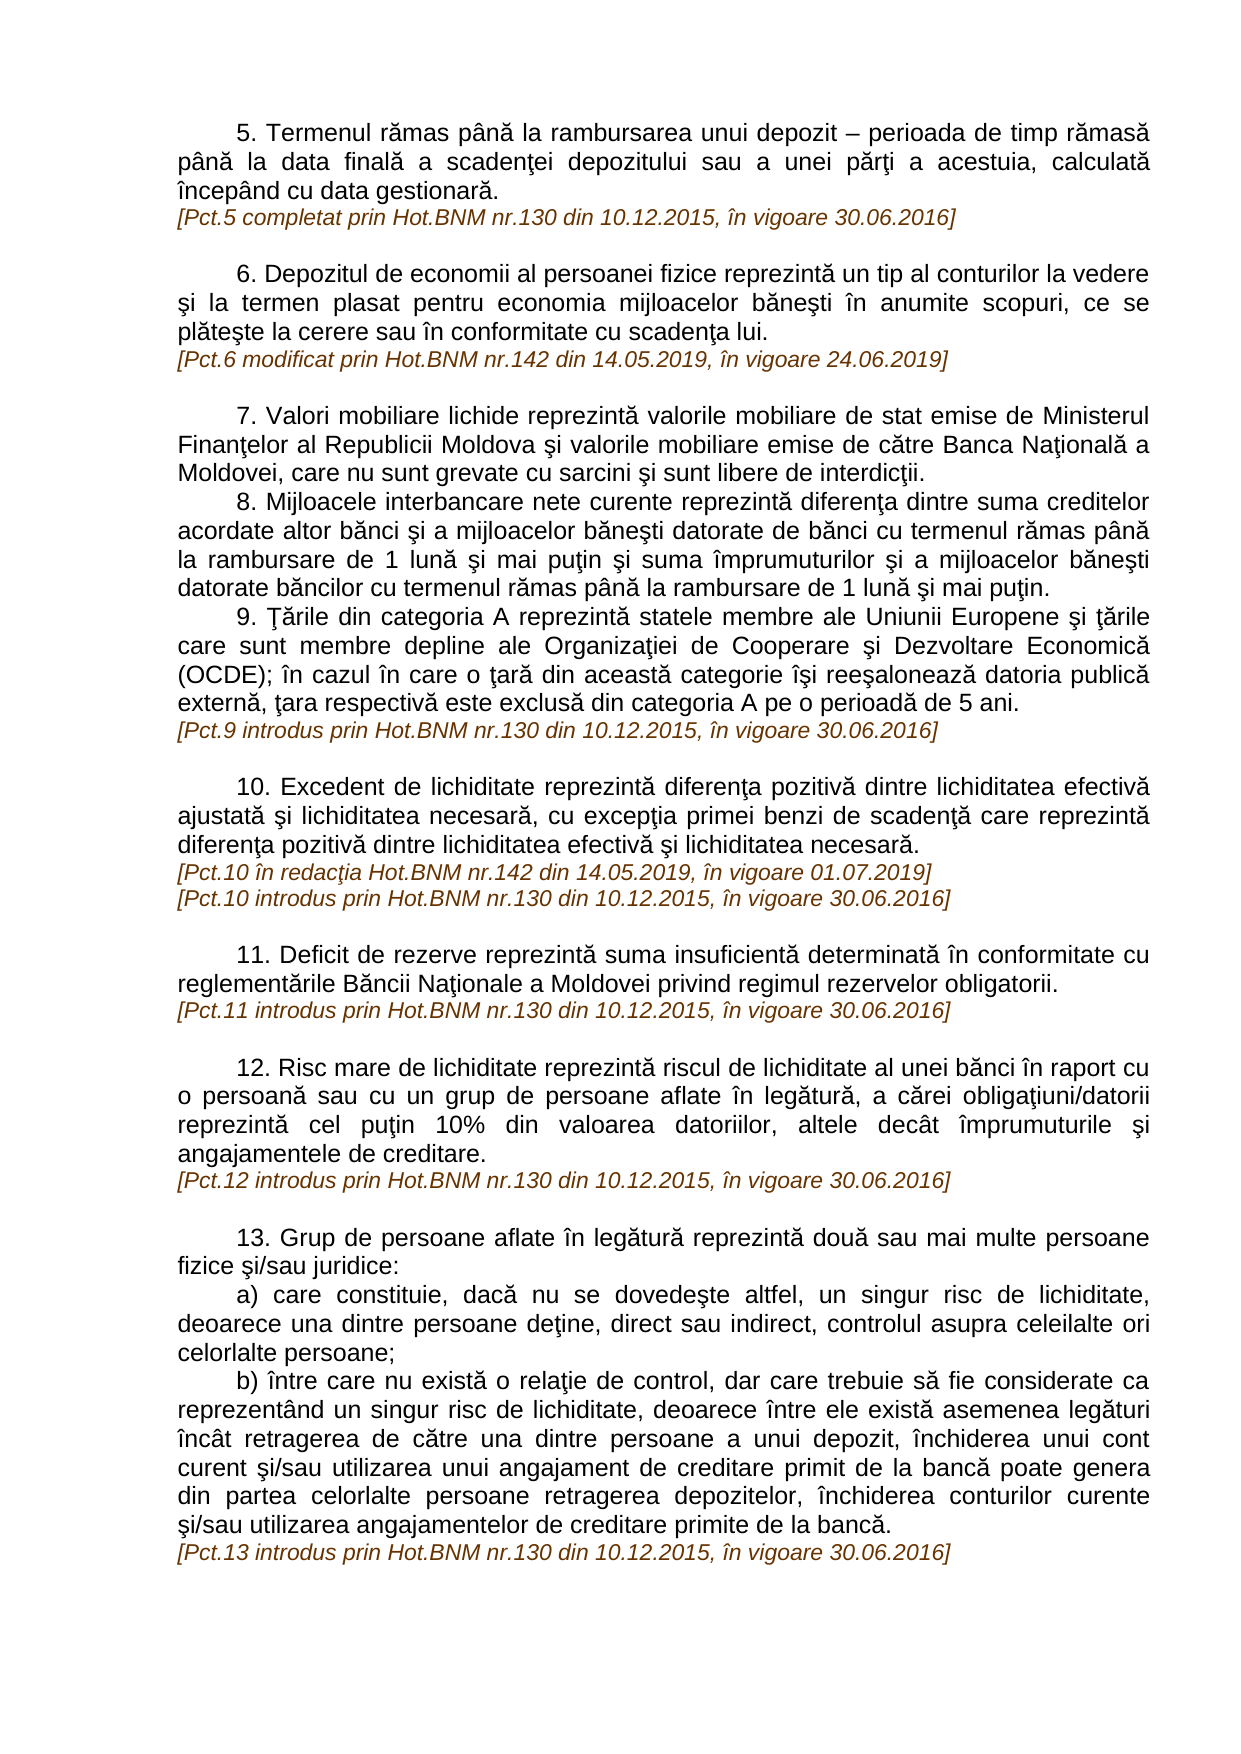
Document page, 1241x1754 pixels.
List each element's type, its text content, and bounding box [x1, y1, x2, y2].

text [Pct.5 completat prin Hot.BNM nr.130 din 10.12.2015, în vigoare 30.06.2016] [177, 204, 1152, 231]
text [Pct.11 introdus prin Hot.BNM nr.130 din 10.12.2015, în vigoare 30.06.2016] [177, 997, 1152, 1024]
text a) care constituie, dacă nu se dovedeşte altfel, un singur risc de lichiditate, deoarece una dintre persoane deţine, direct sau indirect, controlul asupra celeilalte ori celorlalte persoane; [177, 1280, 1152, 1366]
text [Pct.10 în redacţia Hot.BNM nr.142 din 14.05.2019, în vigoare 01.07.2019] [177, 858, 1152, 885]
text 11. Deficit de rezerve reprezintă suma insuficientă determinată în conformitate cu reglementările Băncii Naţionale a Moldovei privind regimul rezervelor obligatorii. [177, 940, 1152, 997]
text 6. Depozitul de economii al persoanei fizice reprezintă un tip al conturilor la vedere şi la termen plasat pentru economia mijloacelor băneşti în anumite scopuri, ce se plăteşte la cerere sau în conformitate cu scadenţa lui. [177, 259, 1152, 346]
text 5. Termenul rămas până la rambursarea unui depozit – perioada de timp rămasă până la data finală a scadenţei depozitului sau a unei părţi a acestuia, calculată începând cu data gestionară. [177, 118, 1152, 204]
text b) între care nu există o relaţie de control, dar care trebuie să fie considerate ca reprezentând un singur risc de lichiditate, deoarece între ele există asemenea legături încât retragerea de către una dintre persoane a unui depozit, închiderea unui cont curent şi/sau utilizarea unui angajament de creditare primit de la bancă poate genera din partea celorlalte persoane retragerea depozitelor, închiderea conturilor curente şi/sau utilizarea angajamentelor de creditare primite de la bancă. [177, 1366, 1152, 1539]
text [Pct.6 modificat prin Hot.BNM nr.142 din 14.05.2019, în vigoare 24.06.2019] [177, 346, 1152, 372]
text 10. Excedent de lichiditate reprezintă diferenţa pozitivă dintre lichiditatea efectivă ajustată şi lichiditatea necesară, cu excepţia primei benzi de scadenţă care reprezintă diferenţa pozitivă dintre lichiditatea efectivă şi lichiditatea necesară. [177, 772, 1152, 858]
text [Pct.9 introdus prin Hot.BNM nr.130 din 10.12.2015, în vigoare 30.06.2016] [177, 717, 1152, 743]
text 12. Risc mare de lichiditate reprezintă riscul de lichiditate al unei bănci în raport cu o persoană sau cu un grup de persoane aflate în legătură, a cărei obligaţiuni/datorii reprezintă cel puţin 10% din valoarea datoriilor, altele decât împrumuturile şi angajamentele de creditare. [177, 1052, 1152, 1167]
text 13. Grup de persoane aflate în legătură reprezintă două sau mai multe persoane fizice şi/sau juridice: [177, 1223, 1152, 1280]
text 8. Mijloacele interbancare nete curente reprezintă diferenţa dintre suma creditelor acordate altor bănci şi a mijloacelor băneşti datorate de bănci cu termenul rămas până la rambursare de 1 lună şi mai puţin şi suma împrumuturilor şi a mijloacelor băneşti datorate băncilor cu termenul rămas până la rambursare de 1 lună şi mai puţin. [177, 487, 1152, 602]
text [Pct.10 introdus prin Hot.BNM nr.130 din 10.12.2015, în vigoare 30.06.2016] [177, 885, 1152, 911]
text 7. Valori mobiliare lichide reprezintă valorile mobiliare de stat emise de Ministerul Finanţelor al Republicii Moldova şi valorile mobiliare emise de către Banca Naţională a Moldovei, care nu sunt grevate cu sarcini şi sunt libere de interdicţii. [177, 401, 1152, 487]
text 9. Ţările din categoria A reprezintă statele membre ale Uniunii Europene şi ţările care sunt membre depline ale Organizaţiei de Cooperare şi Dezvoltare Economică (OCDE); în cazul în care o ţară din această categorie îşi reeşalonează datoria publică externă, ţara respectivă este exclusă din categoria A pe o perioadă de 5 ani. [177, 602, 1152, 717]
text [Pct.13 introdus prin Hot.BNM nr.130 din 10.12.2015, în vigoare 30.06.2016] [177, 1539, 1152, 1565]
text [Pct.12 introdus prin Hot.BNM nr.130 din 10.12.2015, în vigoare 30.06.2016] [177, 1167, 1152, 1194]
